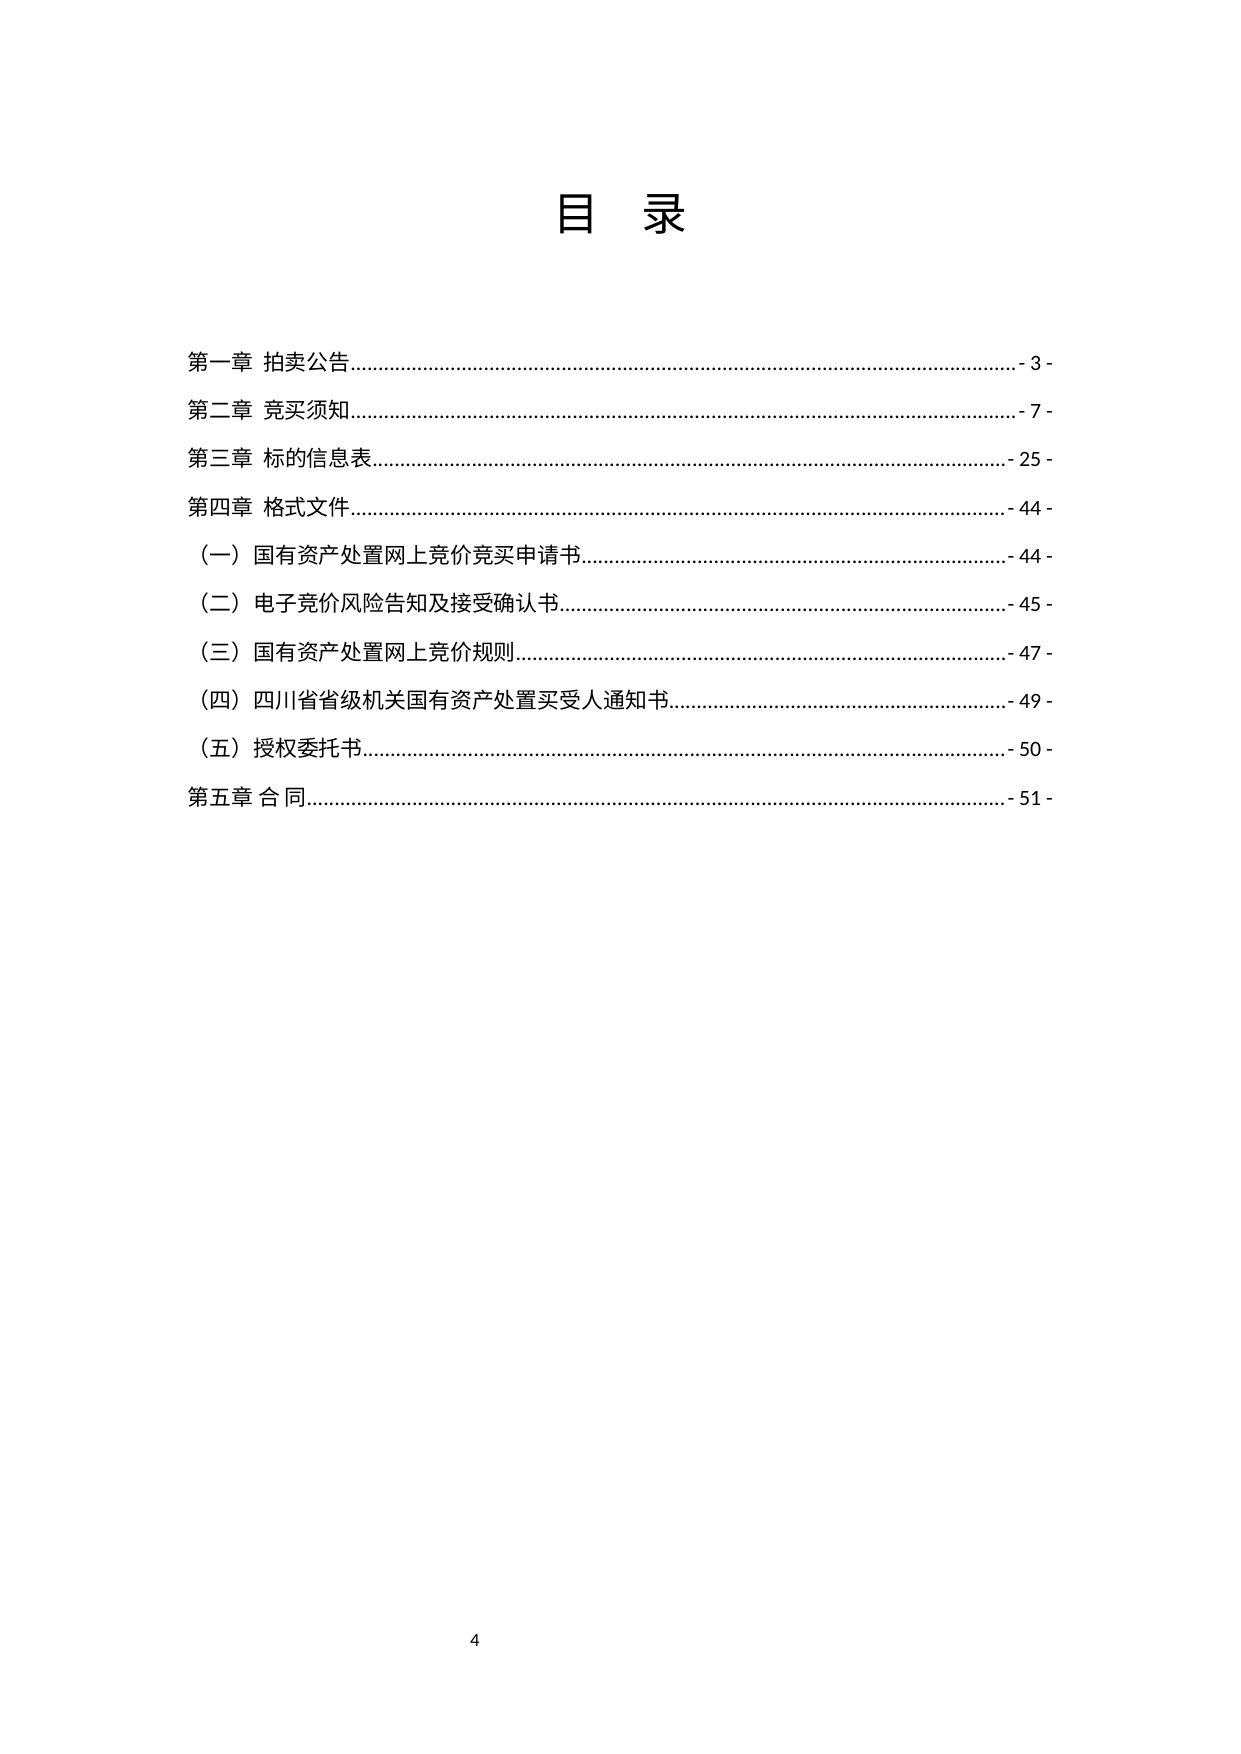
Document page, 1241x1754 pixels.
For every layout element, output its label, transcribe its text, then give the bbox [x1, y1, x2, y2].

text （一）国有资产处置网上竞价竞买申请书 - 44 - [187, 538, 1053, 570]
text 第四章 格式文件 - 44 - [187, 489, 1053, 522]
text 第五章 合 同 - 51 - [187, 779, 1053, 812]
text 第一章 拍卖公告 - 3 - [187, 344, 1053, 377]
text （五）授权委托书 - 50 - [187, 731, 1053, 763]
text 目 录 [187, 162, 1053, 259]
text （二）电子竞价风险告知及接受确认书 - 45 - [187, 586, 1053, 618]
text 第三章 标的信息表 - 25 - [187, 441, 1053, 473]
text （三）国有资产处置网上竞价规则 - 47 - [187, 634, 1053, 667]
text 第二章 竞买须知 - 7 - [187, 393, 1053, 425]
text （四）四川省省级机关国有资产处置买受人通知书 - 49 - [187, 683, 1053, 715]
